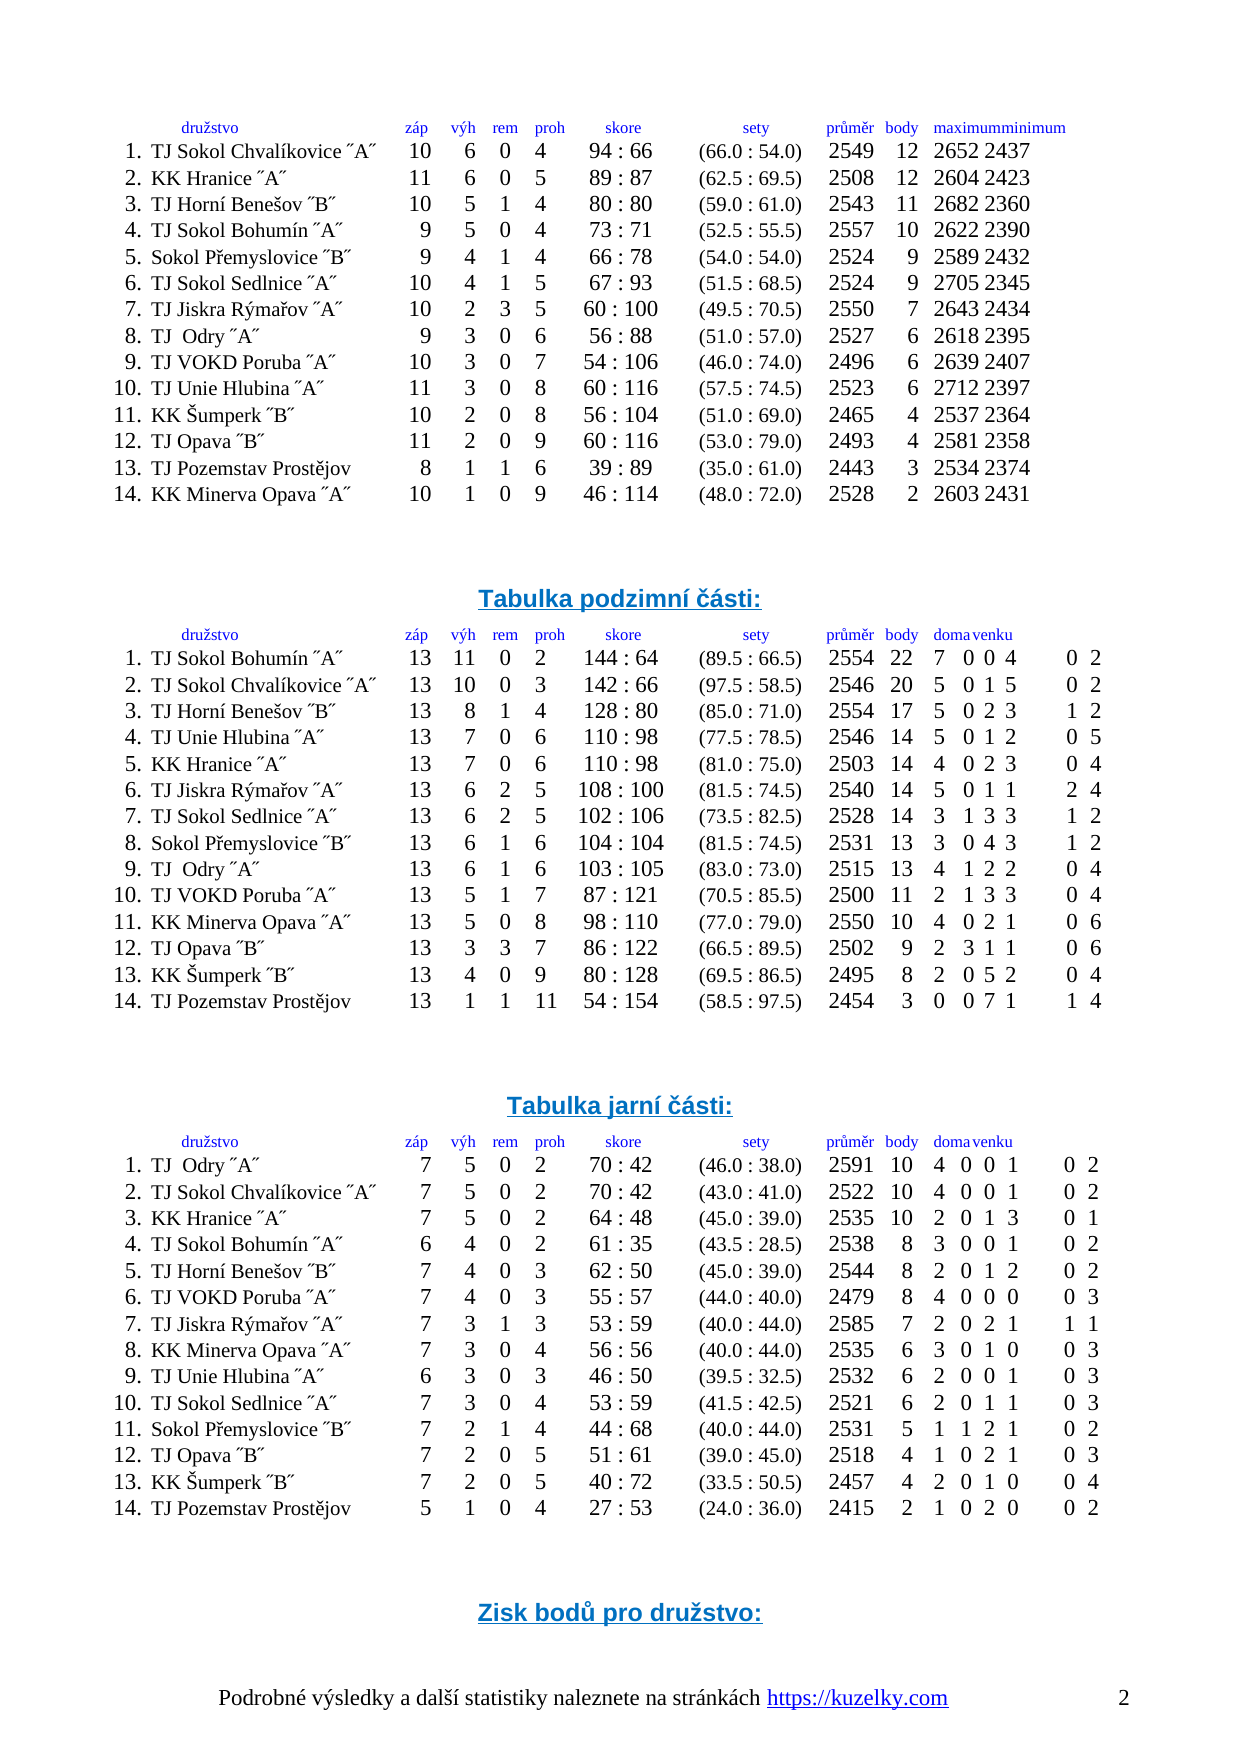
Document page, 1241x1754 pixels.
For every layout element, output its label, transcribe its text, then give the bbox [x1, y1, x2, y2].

text 5. TJ Horní Benešov ˝B˝ 7 4 0 3 62 : 50 (45.0 : 39.0) 2544 8 2 0 1 2 0 2 [106, 1257, 1134, 1283]
text 7. TJ Jiskra Rýmařov ˝A˝ 7 3 1 3 53 : 59 (40.0 : 44.0) 2585 7 2 0 2 1 1 1 [106, 1309, 1134, 1336]
text 14. TJ Pozemstav Prostějov 5 1 0 4 27 : 53 (24.0 : 36.0) 2415 2 1 0 2 0 0 2 [106, 1494, 1134, 1520]
text 4. TJ Unie Hlubina ˝A˝ 13 7 0 6 110 : 98 (77.5 : 78.5) 2546 14 5 0 1 2 0 5 [106, 723, 1134, 750]
text 11. KK Minerva Opava ˝A˝ 13 5 0 8 98 : 110 (77.0 : 79.0) 2550 10 4 0 2 1 0 6 [106, 908, 1134, 934]
text 8. TJ Odry ˝A˝ 9 3 0 6 56 : 88 (51.0 : 57.0) 2527 6 2618 2395 [106, 322, 1134, 348]
text Tabulka podzimní části: [94, 584, 1145, 613]
text družstvo záp výh rem proh skore sety průměr body doma venku [106, 625, 1134, 644]
text 12. TJ Opava ˝B˝ 11 2 0 9 60 : 116 (53.0 : 79.0) 2493 4 2581 2358 [106, 427, 1134, 453]
text 14. KK Minerva Opava ˝A˝ 10 1 0 9 46 : 114 (48.0 : 72.0) 2528 2 2603 2431 [106, 480, 1134, 506]
text 9. TJ Unie Hlubina ˝A˝ 6 3 0 3 46 : 50 (39.5 : 32.5) 2532 6 2 0 0 1 0 3 [106, 1362, 1134, 1389]
text 6. TJ Sokol Sedlnice ˝A˝ 10 4 1 5 67 : 93 (51.5 : 68.5) 2524 9 2705 2345 [106, 269, 1134, 295]
text 6. TJ VOKD Poruba ˝A˝ 7 4 0 3 55 : 57 (44.0 : 40.0) 2479 8 4 0 0 0 0 3 [106, 1283, 1134, 1309]
text 10. TJ VOKD Poruba ˝A˝ 13 5 1 7 87 : 121 (70.5 : 85.5) 2500 11 2 1 3 3 0 4 [106, 882, 1134, 908]
text 13. KK Šumperk ˝B˝ 13 4 0 9 80 : 128 (69.5 : 86.5) 2495 8 2 0 5 2 0 4 [106, 961, 1134, 987]
text 9. TJ VOKD Poruba ˝A˝ 10 3 0 7 54 : 106 (46.0 : 74.0) 2496 6 2639 2407 [106, 348, 1134, 374]
text 2. TJ Sokol Chvalíkovice ˝A˝ 13 10 0 3 142 : 66 (97.5 : 58.5) 2546 20 5 0 1 5 0 2 [106, 671, 1134, 697]
text 11. KK Šumperk ˝B˝ 10 2 0 8 56 : 104 (51.0 : 69.0) 2465 4 2537 2364 [106, 401, 1134, 427]
text 12. TJ Opava ˝B˝ 7 2 0 5 51 : 61 (39.0 : 45.0) 2518 4 1 0 2 1 0 3 [106, 1441, 1134, 1468]
text 6. TJ Jiskra Rýmařov ˝A˝ 13 6 2 5 108 : 100 (81.5 : 74.5) 2540 14 5 0 1 1 2 4 [106, 776, 1134, 802]
text 5. Sokol Přemyslovice ˝B˝ 9 4 1 4 66 : 78 (54.0 : 54.0) 2524 9 2589 2432 [106, 243, 1134, 269]
text 3. TJ Horní Benešov ˝B˝ 10 5 1 4 80 : 80 (59.0 : 61.0) 2543 11 2682 2360 [106, 190, 1134, 216]
text 5. KK Hranice ˝A˝ 13 7 0 6 110 : 98 (81.0 : 75.0) 2503 14 4 0 2 3 0 4 [106, 750, 1134, 776]
text družstvo záp výh rem proh skore sety průměr body maximum minimum [106, 118, 1134, 137]
text 1. TJ Odry ˝A˝ 7 5 0 2 70 : 42 (46.0 : 38.0) 2591 10 4 0 0 1 0 2 [106, 1151, 1134, 1178]
text 1. TJ Sokol Chvalíkovice ˝A˝ 10 6 0 4 94 : 66 (66.0 : 54.0) 2549 12 2652 2437 [106, 137, 1134, 164]
text 13. TJ Pozemstav Prostějov 8 1 1 6 39 : 89 (35.0 : 61.0) 2443 3 2534 2374 [106, 453, 1134, 480]
text 4. TJ Sokol Bohumín ˝A˝ 9 5 0 4 73 : 71 (52.5 : 55.5) 2557 10 2622 2390 [106, 216, 1134, 243]
text 2. TJ Sokol Chvalíkovice ˝A˝ 7 5 0 2 70 : 42 (43.0 : 41.0) 2522 10 4 0 0 1 0 2 [106, 1178, 1134, 1204]
text 1. TJ Sokol Bohumín ˝A˝ 13 11 0 2 144 : 64 (89.5 : 66.5) 2554 22 7 0 0 4 0 2 [106, 644, 1134, 671]
text 2. KK Hranice ˝A˝ 11 6 0 5 89 : 87 (62.5 : 69.5) 2508 12 2604 2423 [106, 164, 1134, 190]
text 4. TJ Sokol Bohumín ˝A˝ 6 4 0 2 61 : 35 (43.5 : 28.5) 2538 8 3 0 0 1 0 2 [106, 1231, 1134, 1257]
text 13. KK Šumperk ˝B˝ 7 2 0 5 40 : 72 (33.5 : 50.5) 2457 4 2 0 1 0 0 4 [106, 1468, 1134, 1494]
text 7. TJ Jiskra Rýmařov ˝A˝ 10 2 3 5 60 : 100 (49.5 : 70.5) 2550 7 2643 2434 [106, 295, 1134, 322]
text 8. Sokol Přemyslovice ˝B˝ 13 6 1 6 104 : 104 (81.5 : 74.5) 2531 13 3 0 4 3 1 2 [106, 829, 1134, 855]
text Zisk bodů pro družstvo: [94, 1598, 1145, 1627]
text 3. KK Hranice ˝A˝ 7 5 0 2 64 : 48 (45.0 : 39.0) 2535 10 2 0 1 3 0 1 [106, 1204, 1134, 1231]
text 8. KK Minerva Opava ˝A˝ 7 3 0 4 56 : 56 (40.0 : 44.0) 2535 6 3 0 1 0 0 3 [106, 1336, 1134, 1362]
text 10. TJ Unie Hlubina ˝A˝ 11 3 0 8 60 : 116 (57.5 : 74.5) 2523 6 2712 2397 [106, 374, 1134, 401]
text 12. TJ Opava ˝B˝ 13 3 3 7 86 : 122 (66.5 : 89.5) 2502 9 2 3 1 1 0 6 [106, 934, 1134, 961]
text 9. TJ Odry ˝A˝ 13 6 1 6 103 : 105 (83.0 : 73.0) 2515 13 4 1 2 2 0 4 [106, 855, 1134, 882]
text družstvo záp výh rem proh skore sety průměr body doma venku [106, 1132, 1134, 1151]
text 14. TJ Pozemstav Prostějov 13 1 1 11 54 : 154 (58.5 : 97.5) 2454 3 0 0 7 1 1 4 [106, 987, 1134, 1013]
text 10. TJ Sokol Sedlnice ˝A˝ 7 3 0 4 53 : 59 (41.5 : 42.5) 2521 6 2 0 1 1 0 3 [106, 1389, 1134, 1415]
text Tabulka jarní části: [94, 1091, 1145, 1120]
text 11. Sokol Přemyslovice ˝B˝ 7 2 1 4 44 : 68 (40.0 : 44.0) 2531 5 1 1 2 1 0 2 [106, 1415, 1134, 1441]
text 3. TJ Horní Benešov ˝B˝ 13 8 1 4 128 : 80 (85.0 : 71.0) 2554 17 5 0 2 3 1 2 [106, 697, 1134, 723]
text 7. TJ Sokol Sedlnice ˝A˝ 13 6 2 5 102 : 106 (73.5 : 82.5) 2528 14 3 1 3 3 1 2 [106, 802, 1134, 829]
